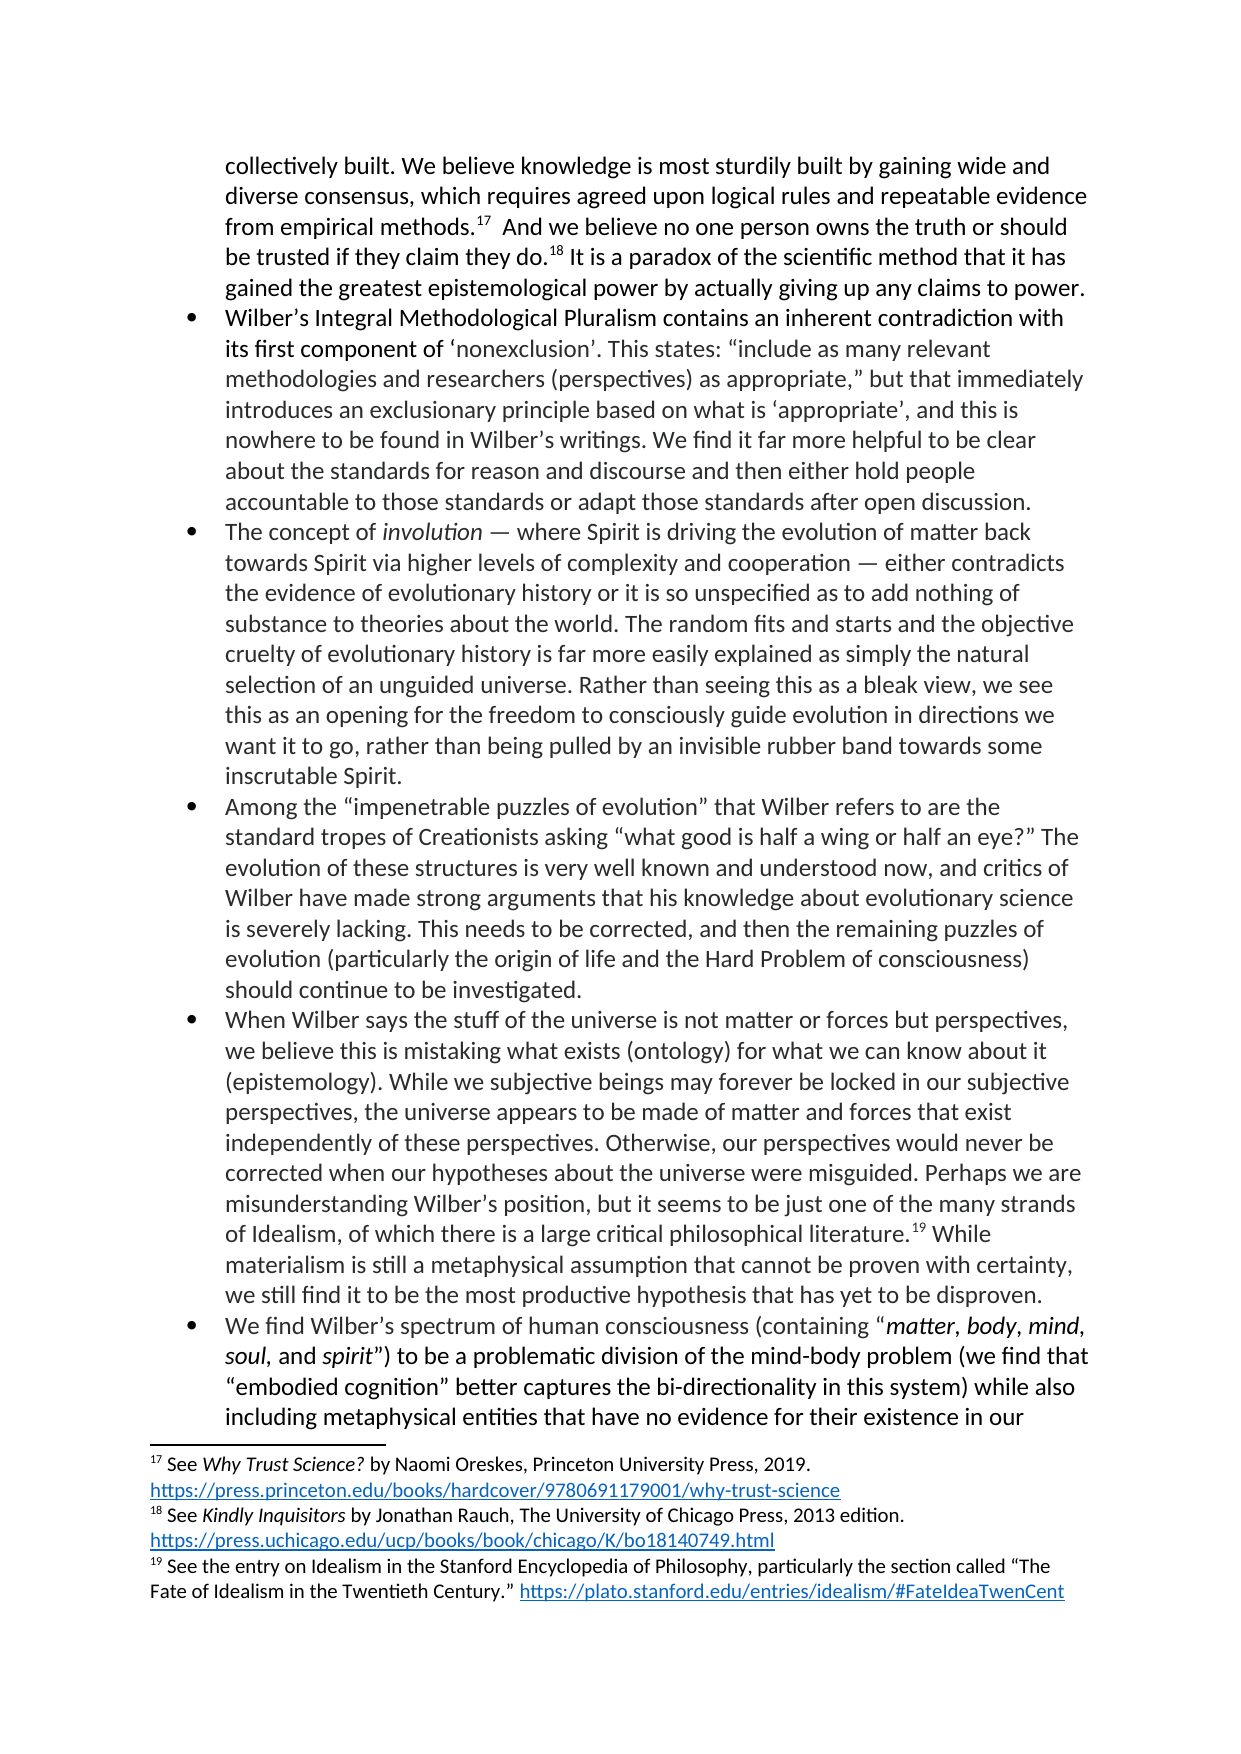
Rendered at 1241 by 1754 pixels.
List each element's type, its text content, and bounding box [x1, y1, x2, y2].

list Wilber’s Integral Methodological Pluralism contains an inherent contradiction with its first component of ‘nonexclusion’. This states: “include as many relevant methodologies and researchers (perspectives) as appropriate,” but that immediately introduces an exclusionary principle based on what is ‘appropriate’, and this is nowhere to be found in Wilber’s writings. We find it far more helpful to be clear about the standards for reason and discourse and then either hold people accountable to those standards or adapt those standards after open discussion. [187, 303, 1090, 516]
list The concept of involution — where Spirit is driving the evolution of matter back towards Spirit via higher levels of complexity and cooperation — either contradicts the evidence of evolutionary history or it is so unspecified as to add nothing of substance to theories about the world. The random fits and starts and the objective cruelty of evolutionary history is far more easily explained as simply the natural selection of an unguided universe. Rather than seeing this as a bleak view, we see this as an opening for the freedom to consciously guide evolution in directions we want it to go, rather than being pulled by an invisible rubber band towards some inscrutable Spirit. [187, 516, 1090, 791]
list When Wilber says the stuff of the universe is not matter or forces but perspectives, we believe this is mistaking what exists (ontology) for what we can know about it (epistemology). While we subjective beings may forever be locked in our subjective perspectives, the universe appears to be made of matter and forces that exist independently of these perspectives. Otherwise, our perspectives would never be corrected when our hypotheses about the universe were misguided. Perhaps we are misunderstanding Wilber’s position, but it seems to be just one of the many strands of Idealism, of which there is a large critical philosophical literature. While materialism is still a metaphysical assumption that cannot be proven with certainty, we still find it to be the most productive hypothesis that has yet to be disproven. [187, 1004, 1090, 1310]
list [187, 150, 1090, 303]
list Among the “impenetrable puzzles of evolution” that Wilber refers to are the standard tropes of Creationists asking “what good is half a wing or half an eye?” The evolution of these structures is very well known and understood now, and critics of Wilber have made strong arguments that his knowledge about evolutionary science is severely lacking. This needs to be corrected, and then the remaining puzzles of evolution (particularly the origin of life and the Hard Problem of consciousness) should continue to be investigated. [187, 791, 1090, 1004]
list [187, 1310, 1090, 1432]
